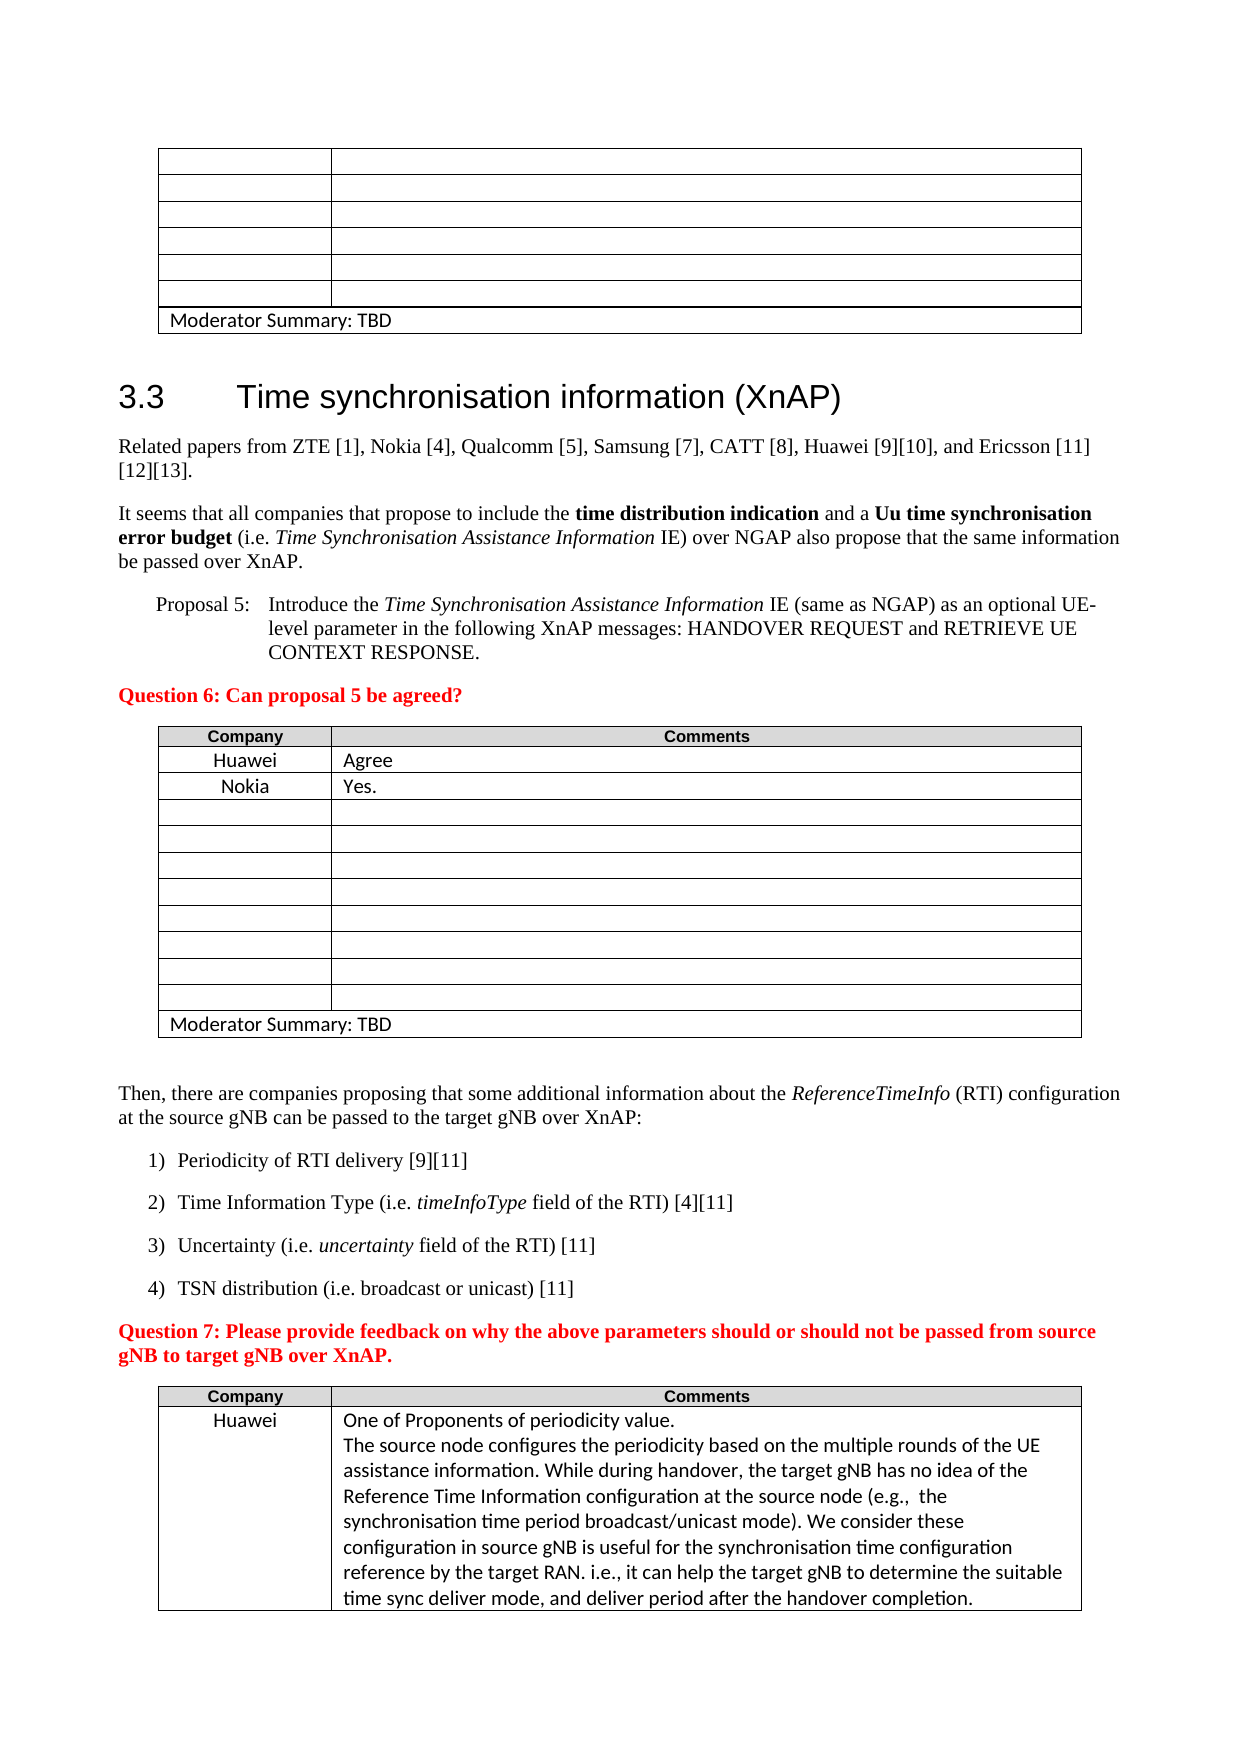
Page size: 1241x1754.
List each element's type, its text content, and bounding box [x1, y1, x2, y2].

table_cell Huawei [159, 1407, 331, 1610]
table_cell [159, 906, 331, 931]
table_cell Huawei [159, 747, 331, 772]
table_cell [332, 202, 1081, 227]
table_cell [159, 175, 331, 201]
table_cell [159, 985, 331, 1010]
table_cell [332, 255, 1081, 280]
table_cell [159, 149, 331, 174]
table_header Company [159, 1387, 331, 1406]
table_cell [159, 255, 331, 280]
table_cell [332, 1407, 1081, 1610]
table_header Company [159, 727, 331, 746]
table_cell [159, 228, 331, 253]
table_cell [159, 879, 331, 904]
table_cell [332, 228, 1081, 253]
text It seems that all companies that propose to include the time distribution indication and a Uu time synchronisation error budget (i.e. Time Synchronisation Assistance Information IE) over NGAP also propose that the same information be passed over XnAP. [118, 501, 1122, 573]
text Proposal 5: Introduce the Time Synchronisation Assistance Information IE (same as NGAP) as an optional UE-level parameter in the following XnAP messages: HANDOVER REQUEST and RETRIEVE UE CONTEXT RESPONSE. [156, 592, 1122, 664]
table_cell Agree [332, 747, 1081, 772]
table_cell [159, 800, 331, 825]
text Question 7: Please provide feedback on why the above parameters should or should not be passed from source gNB to target gNB over XnAP. [118, 1319, 1122, 1367]
subtitle 3.3 Time synchronisation information (XnAP) [118, 377, 1122, 415]
table_cell Moderator Summary: TBD [159, 308, 1081, 333]
table_cell [159, 853, 331, 878]
table_cell Nokia [159, 773, 331, 799]
table_header Comments [332, 1387, 1081, 1406]
text 4) TSN distribution (i.e. broadcast or unicast) [11] [148, 1276, 1122, 1300]
table_cell [332, 853, 1081, 878]
table_cell [332, 281, 1081, 306]
table_cell [159, 959, 331, 984]
table_cell [159, 932, 331, 957]
table_cell [332, 149, 1081, 174]
text Question 6: Can proposal 5 be agreed? [118, 683, 1122, 707]
text Related papers from ZTE [1], Nokia [4], Qualcomm [5], Samsung [7], CATT [8], Huawei [9][10], and Ericsson [11][12][13]. [118, 434, 1122, 482]
table_cell [332, 175, 1081, 201]
table_cell Yes. [332, 773, 1081, 799]
table_cell [332, 906, 1081, 931]
table_cell [332, 932, 1081, 957]
text 3) Uncertainty (i.e. uncertainty field of the RTI) [11] [148, 1233, 1122, 1257]
text 2) Time Information Type (i.e. timeInfoType field of the RTI) [4][11] [148, 1190, 1122, 1214]
text Then, there are companies proposing that some additional information about the ReferenceTimeInfo (RTI) configuration at the source gNB can be passed to the target gNB over XnAP: [118, 1081, 1122, 1129]
table_cell [332, 985, 1081, 1010]
table_cell Moderator Summary: TBD [159, 1011, 1081, 1037]
table_cell [159, 826, 331, 852]
table_cell [159, 202, 331, 227]
table_cell [332, 800, 1081, 825]
table_cell [332, 879, 1081, 904]
table_header Comments [332, 727, 1081, 746]
table_cell [332, 826, 1081, 852]
table_cell [159, 281, 331, 306]
table_cell [332, 959, 1081, 984]
text 1) Periodicity of RTI delivery [9][11] [148, 1147, 1122, 1172]
